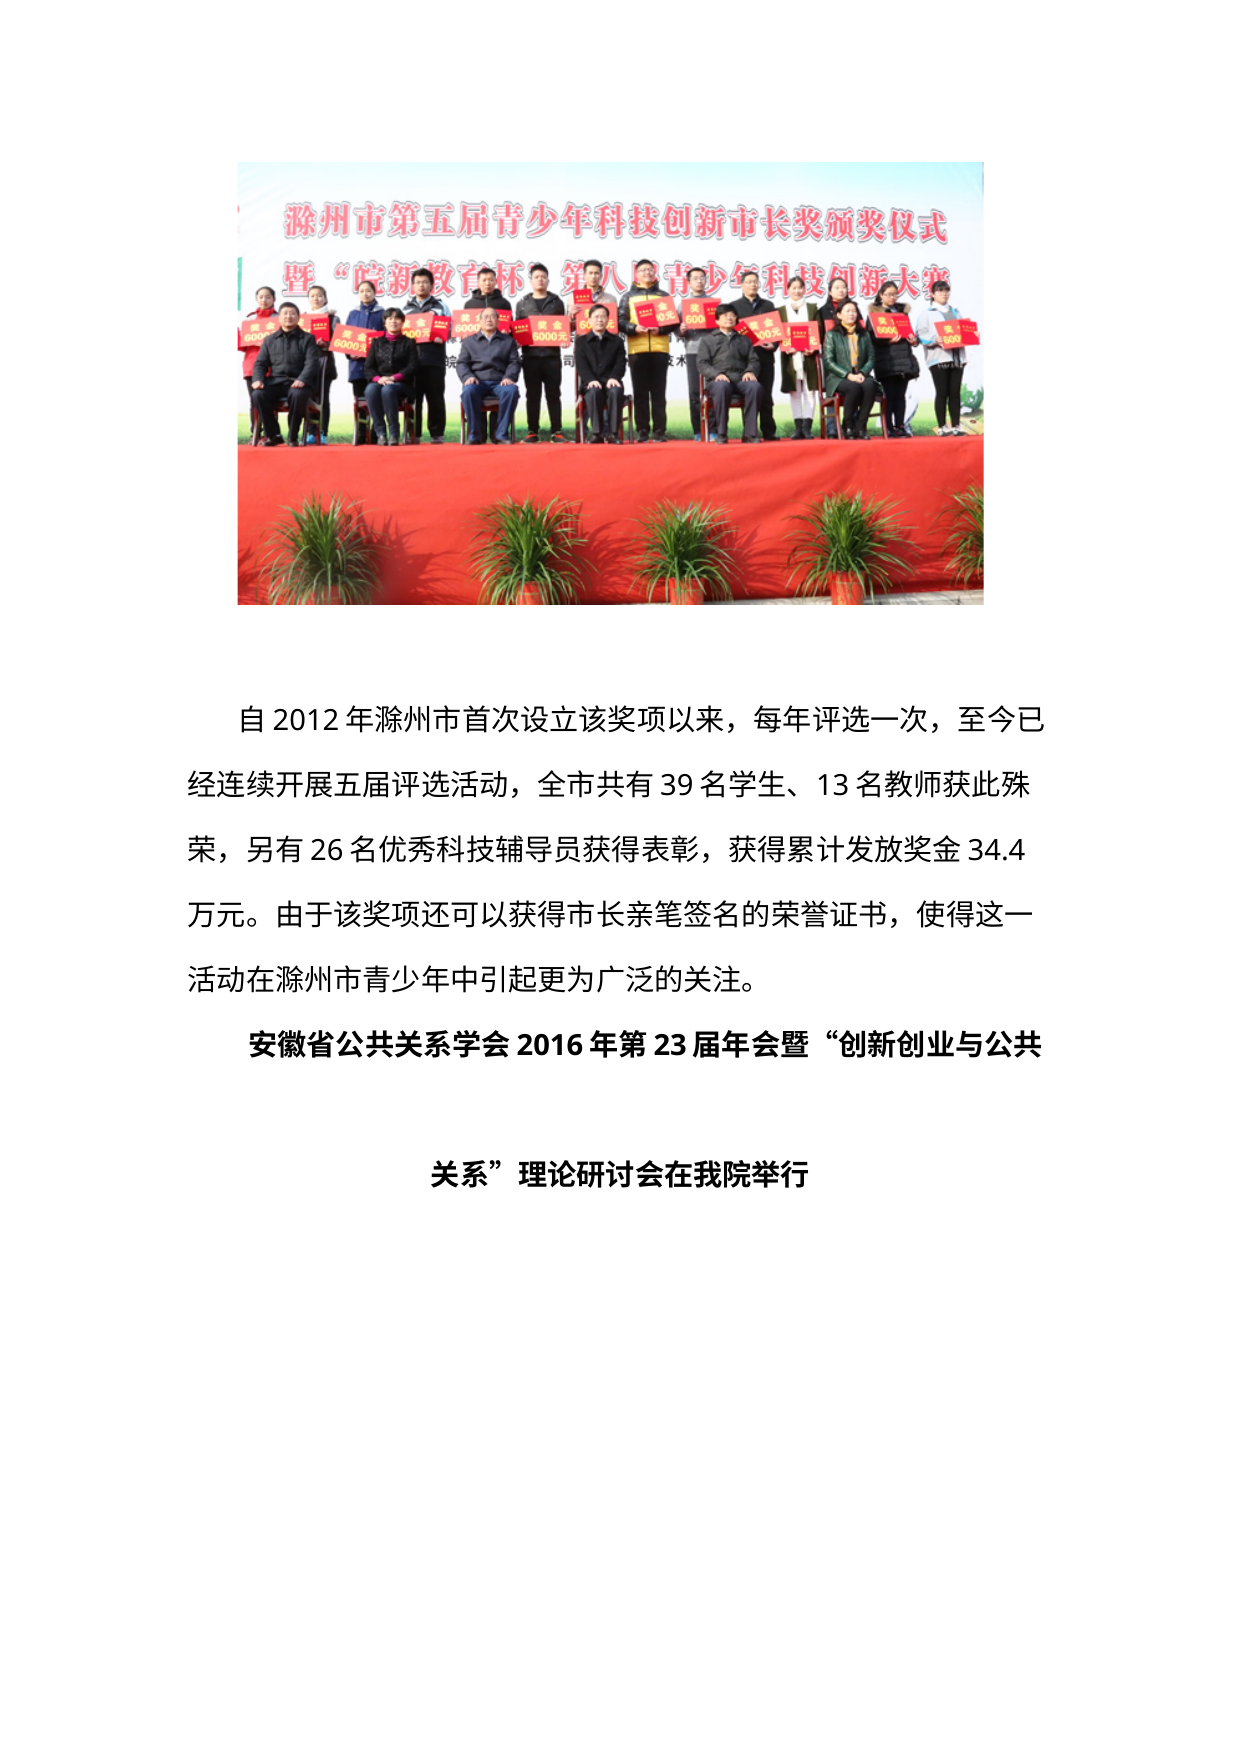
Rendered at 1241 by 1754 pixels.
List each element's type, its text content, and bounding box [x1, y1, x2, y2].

text 安徽省公共关系学会2016年第23届年会暨“创新创业与公共关系”理论研讨会在我院举行 [187, 1010, 1053, 1205]
text 自2012年滁州市首次设立该奖项以来，每年评选一次，至今已经连续开展五届评选活动，全市共有39名学生、13名教师获此殊荣，另有26名优秀科技辅导员获得表彰，获得累计发放奖金34.4万元。由于该奖项还可以获得市长亲笔签名的荣誉证书，使得这一活动在滁州市青少年中引起更为广泛的关注。 [187, 685, 1053, 1010]
picture [237, 162, 984, 605]
